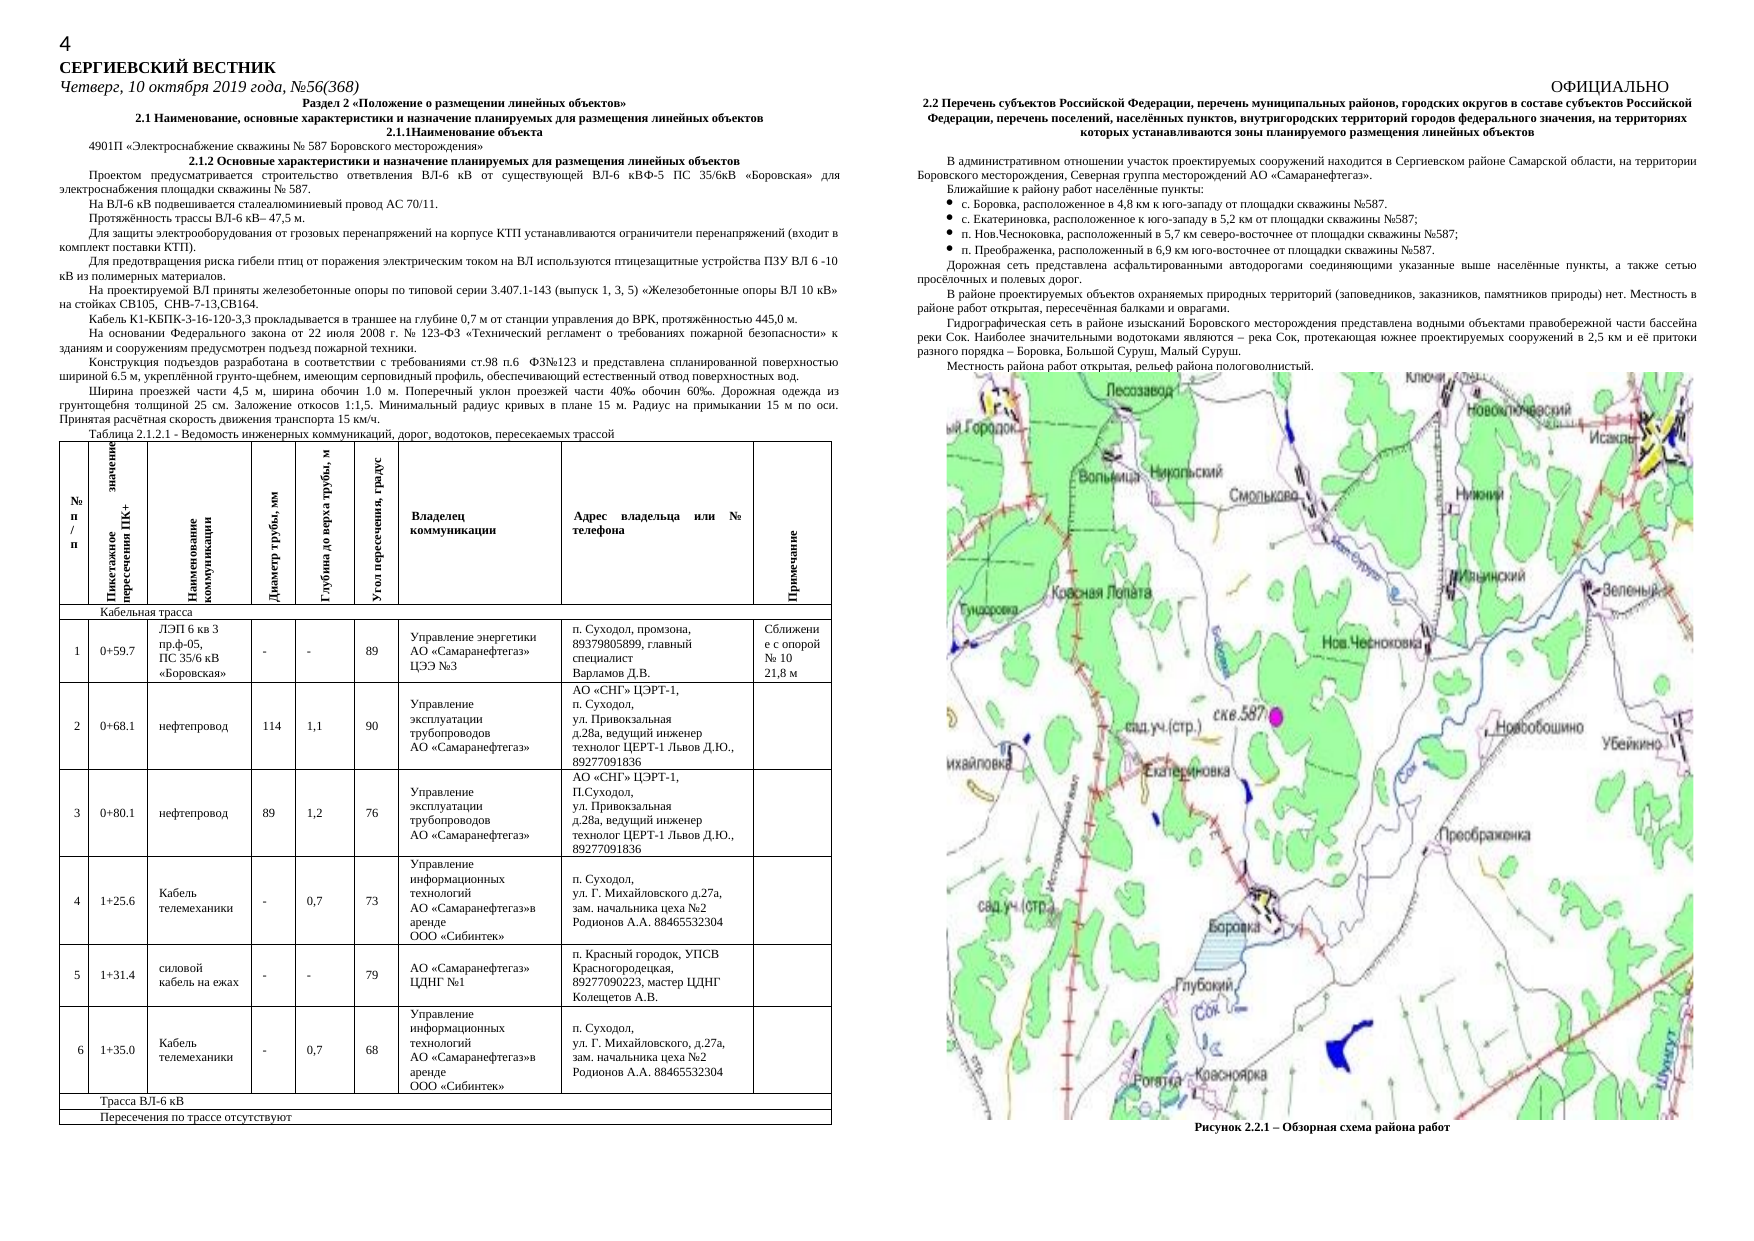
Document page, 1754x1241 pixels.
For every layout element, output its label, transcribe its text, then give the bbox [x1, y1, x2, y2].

table_cell - [296, 945, 354, 1006]
text Ширина проезжей части 4,5 м, ширина обочин 1.0 м. Поперечный уклон проезжей части 40‰ обочин 60‰. Дорожная одежда из грунтощебня толщиной 25 см. Заложение откосов 1:1,5. Минимальный радиус кривых в плане 15 м. Радиус на примыкании 15 м по оси. Принятая расчётная скорость движения транспорта 15 км/ч. [59, 383, 840, 427]
table_cell 89 [252, 770, 295, 856]
table_header Диаметр трубы, мм [252, 442, 295, 604]
text Таблица 2.1.2.1 - Ведомость инженерных коммуникаций, дорог, водотоков, пересекаемых трассой [59, 427, 840, 441]
table_cell п. Суходол, ул. Г. Михайловского, д.27а, зам. начальника цеха №2 Родионов А.А. 88465532304 [562, 1007, 753, 1093]
table_header №п/п [60, 442, 88, 604]
table_cell [754, 945, 831, 1006]
table_cell 73 [355, 857, 398, 943]
text Проектом предусматривается строительство ответвления ВЛ-6 кВ от существующей ВЛ-6 кВФ-5 ПС 35/6кВ «Боровская» для электроснабжения площадки скважины № 587. [59, 168, 840, 197]
text Рисунок 2.2.1 – Обзорная схема района работ [917, 1120, 1698, 1134]
table_cell ЛЭП 6 кв 3 пр.ф-05, ПС 35/6 кВ «Боровская» [148, 620, 251, 682]
table_cell 1+35.0 [89, 1007, 147, 1093]
table_cell Пересечения по трассе отсутствуют [60, 1110, 831, 1124]
table_cell АО «СНГ» ЦЭРТ-1, П.Суходол, ул. Привокзальная д.28а, ведущий инженер технолог ЦЕРТ-1 Львов Д.Ю., 89277091836 [562, 770, 753, 856]
table_header Угол пересечения, градус [355, 442, 398, 604]
table_cell 0,7 [296, 857, 354, 943]
table_cell Управление информационных технологий АО «Самаранефтегаз»в аренде ООО «Сибинтек» [399, 1007, 561, 1093]
table_cell 0+68.1 [89, 683, 147, 769]
table_cell Управление эксплуатации трубопроводов АО «Самаранефтегаз» [399, 770, 561, 856]
text В районе проектируемых объектов охраняемых природных территорий (заповедников, заказников, памятников природы) нет. Местность в районе работ открытая, пересечённая балками и оврагами. [917, 287, 1698, 315]
table_cell [754, 1007, 831, 1093]
table_cell п. Суходол, промзона, 89379805899, главный специалист Варламов Д.В. [562, 620, 753, 682]
table_header Владелец коммуникации [399, 442, 561, 604]
text Протяжённость трассы ВЛ-6 кВ– 47,5 м. [59, 211, 840, 225]
table_cell 79 [355, 945, 398, 1006]
table_cell 0+59.7 [89, 620, 147, 682]
text На проектируемой ВЛ приняты железобетонные опоры по типовой серии 3.407.1-143 (выпуск 1, 3, 5) «Железобетонные опоры ВЛ 10 кВ» на стойках СВ105, СНВ-7-13,СВ164. [59, 283, 840, 312]
table_cell 114 [252, 683, 295, 769]
text Раздел 2 «Положение о размещении линейных объектов» [59, 96, 840, 110]
table_cell [60, 945, 88, 1006]
text На ВЛ-6 кВ подвешивается сталеалюминиевый провод АС 70/11. [59, 197, 840, 211]
list п. Преображенка, расположенный в 6,9 км юго-восточнее от площадки скважины №587. [947, 242, 1698, 258]
table_cell 90 [355, 683, 398, 769]
text 2.1.2 Основные характеристики и назначение планируемых для размещения линейных объектов [59, 153, 840, 168]
text Ближайшие к району работ населённые пункты: [917, 182, 1698, 197]
text Гидрографическая сеть в районе изысканий Боровского месторождения представлена водными объектами правобережной части бассейна реки Сок. Наиболее значительными водотоками являются – река Сок, протекающая южнее проектируемых сооружений в 2,5 км и её притоки разного порядка – Боровка, Большой Суруш, Малый Суруш. [917, 315, 1698, 358]
table_cell - [252, 857, 295, 943]
table_cell 1+25.6 [89, 857, 147, 943]
table_header Адрес владельца или № телефона [562, 442, 753, 604]
table_cell 1,1 [296, 683, 354, 769]
text На основании Федерального закона от 22 июля 2008 г. № 123-ФЗ «Технический регламент о требованиях пожарной безопасности» к зданиям и сооружениям предусмотрен подъезд пожарной техники. [59, 326, 840, 355]
table_cell [754, 857, 831, 943]
text 2.1 Наименование, основные характеристики и назначение планируемых для размещения линейных объектов [59, 110, 840, 125]
table_header Пикетажное значение пересечения ПК+ [89, 442, 147, 604]
list с. Боровка, расположенное в 4,8 км к юго-западу от площадки скважины №587. [947, 197, 1698, 212]
table_cell 1,2 [296, 770, 354, 856]
table_cell п. Красный городок, УПСВ Красногородецкая, 89277090223, мастер ЦДНГ Колещетов А.В. [562, 945, 753, 1006]
table_cell - [252, 1007, 295, 1093]
text Для защиты электрооборудования от грозовых перенапряжений на корпусе КТП устанавливаются ограничители перенапряжений (входит в комплект поставки КТП). [59, 225, 840, 254]
table_cell Сближение с опорой № 10 21,8 м [754, 620, 831, 682]
list п. Нов.Чесноковка, расположенный в 5,7 км северо-восточнее от площадки скважины №587; [947, 227, 1698, 242]
table_cell 89 [355, 620, 398, 682]
text Для предотвращения риска гибели птиц от поражения электрическим током на ВЛ используются птицезащитные устройства ПЗУ ВЛ 6 -10 кВ из полимерных материалов. [59, 254, 840, 283]
picture [946, 372, 1694, 1120]
table_cell Трасса ВЛ-6 кВ [60, 1094, 831, 1108]
table_cell Управление эксплуатации трубопроводов АО «Самаранефтегаз» [399, 683, 561, 769]
table_cell 0,7 [296, 1007, 354, 1093]
table_cell Кабельная трасса [60, 605, 831, 619]
table_cell [60, 683, 88, 769]
table_cell 68 [355, 1007, 398, 1093]
table_cell силовой кабель на ежах [148, 945, 251, 1006]
table_cell - [252, 620, 295, 682]
table_cell Управление энергетики АО «Самаранефтегаз» ЦЭЭ №3 [399, 620, 561, 682]
table_cell [754, 683, 831, 769]
table_cell АО «СНГ» ЦЭРТ-1, п. Суходол, ул. Привокзальная д.28а, ведущий инженер технолог ЦЕРТ-1 Львов Д.Ю., 89277091836 [562, 683, 753, 769]
table_cell [60, 1007, 88, 1093]
text Конструкция подъездов разработана в соответствии с требованиями ст.98 п.6 ФЗ№123 и представлена спланированной поверхностью шириной 6.5 м, укреплённой грунто-щебнем, имеющим серповидный профиль, обеспечивающий естественный отвод поверхностных вод. [59, 355, 840, 383]
table_cell [60, 857, 88, 943]
table_cell Кабель телемеханики [148, 857, 251, 943]
text Местность района работ открытая, рельеф района пологоволнистый. [917, 358, 1698, 373]
table_cell 76 [355, 770, 398, 856]
table_header Глубина до верха трубы, м [296, 442, 354, 604]
text Кабель К1-КБПК-3-16-120-3,3 прокладывается в траншее на глубине 0,7 м от станции управления до ВРК, протяжённостью 445,0 м. [59, 312, 840, 326]
list с. Екатериновка, расположенное к юго-западу в 5,2 км от площадки скважины №587; [947, 212, 1698, 227]
table_cell Управление информационных технологий АО «Самаранефтегаз»в аренде ООО «Сибинтек» [399, 857, 561, 943]
table_header Примечание [754, 442, 831, 604]
text В административном отношении участок проектируемых сооружений находится в Сергиевском районе Самарской области, на территории Боровского месторождения, Северная группа месторождений АО «Самаранефтегаз». [917, 153, 1698, 182]
table_cell - [296, 620, 354, 682]
table_cell п. Суходол, ул. Г. Михайловского д.27а, зам. начальника цеха №2 Родионов А.А. 88465532304 [562, 857, 753, 943]
table_cell нефтепровод [148, 683, 251, 769]
table_header Наименование коммуникации [148, 442, 251, 604]
text 2.2 Перечень субъектов Российской Федерации, перечень муниципальных районов, городских округов в составе субъектов Российской Федерации, перечень поселений, населённых пунктов, внутригородских территорий городов федерального значения, на территориях которых устанавливаются зоны планируемого размещения линейных объектов [917, 96, 1698, 139]
table_cell [60, 620, 88, 682]
table_cell 0+80.1 [89, 770, 147, 856]
table_cell [754, 770, 831, 856]
table_cell - [252, 945, 295, 1006]
text 2.1.1Наименование объекта [59, 125, 840, 139]
table_cell АО «Самаранефтегаз» ЦДНГ №1 [399, 945, 561, 1006]
text Дорожная сеть представлена асфальтированными автодорогами соединяющими указанные выше населённые пункты, а также сетью просёлочных и полевых дорог. [917, 258, 1698, 287]
table_cell Кабель телемеханики [148, 1007, 251, 1093]
table_cell 1+31.4 [89, 945, 147, 1006]
text 4901П «Электроснабжение скважины № 587 Боровского месторождения» [59, 139, 840, 153]
table_cell нефтепровод [148, 770, 251, 856]
table_cell [60, 770, 88, 856]
